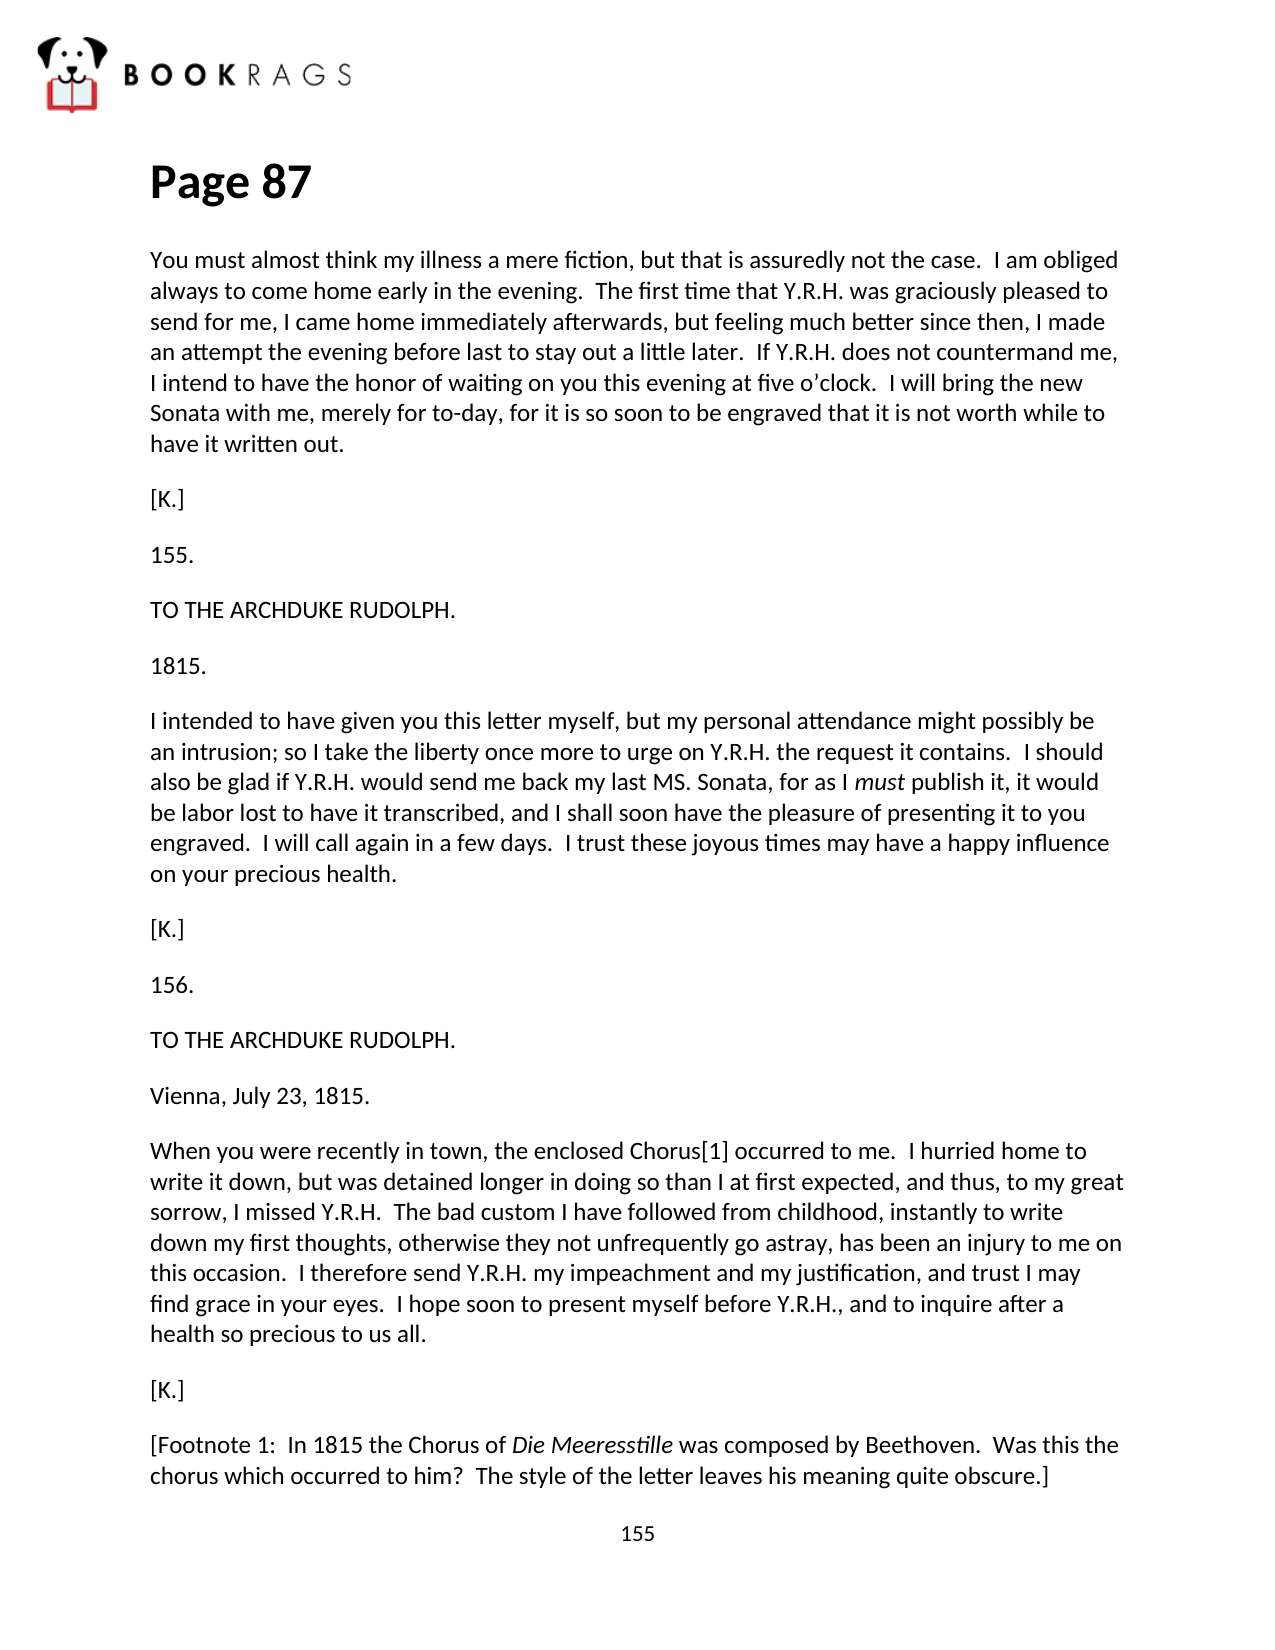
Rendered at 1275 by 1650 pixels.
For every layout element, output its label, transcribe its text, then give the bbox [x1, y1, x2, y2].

text [K.] [150, 913, 1125, 944]
text I intended to have given you this letter myself, but my personal attendance might possibly be an intrusion; so I take the liberty once more to urge on Y.R.H. the request it contains. I should also be glad if Y.R.H. would send me back my last MS. Sonata, for as I must publish it, it would be labor lost to have it transcribed, and I shall soon have the pleasure of presenting it to you engraved. I will call again in a few days. I trust these joyous times may have a happy influence on your precious health. [150, 705, 1125, 888]
text When you were recently in town, the enclosed Chorus[1] occurred to me. I hurried home to write it down, but was detained longer in doing so than I at first expected, and thus, to my great sorrow, I missed Y.R.H. The bad custom I have followed from childhood, instantly to write down my first thoughts, otherwise they not unfrequently go astray, has been an injury to me on this occasion. I therefore send Y.R.H. my impeachment and my justification, and trust I may find grace in your eyes. I hope soon to present myself before Y.R.H., and to inquire after a health so precious to us all. [150, 1136, 1125, 1349]
text TO THE ARCHDUKE RUDOLPH. [150, 1024, 1125, 1055]
text You must almost think my illness a mere fiction, but that is assuredly not the case. I am obliged always to come home early in the evening. The first time that Y.R.H. was graciously pleased to send for me, I came home immediately afterwards, but feeling much better since then, I made an attempt the evening before last to stay out a little later. If Y.R.H. does not countermand me, I intend to have the honor of waiting on you this evening at five o’clock. I will bring the new Sonata with me, merely for to-day, for it is so soon to be engraved that it is not worth while to have it written out. [150, 244, 1125, 458]
text Page 87 [150, 150, 1125, 211]
text [K.] [150, 1374, 1125, 1405]
text [Footnote 1: In 1815 the Chorus of Die Meeresstille was composed by Beethoven. Was this the chorus which occurred to him? The style of the letter leaves his meaning quite obscure.] [150, 1430, 1125, 1491]
text [K.] [150, 483, 1125, 514]
picture [37, 37, 351, 113]
text 156. [150, 969, 1125, 999]
text 1815. [150, 650, 1125, 680]
text 155. [150, 539, 1125, 569]
text TO THE ARCHDUKE RUDOLPH. [150, 594, 1125, 625]
text Vienna, July 23, 1815. [150, 1080, 1125, 1111]
